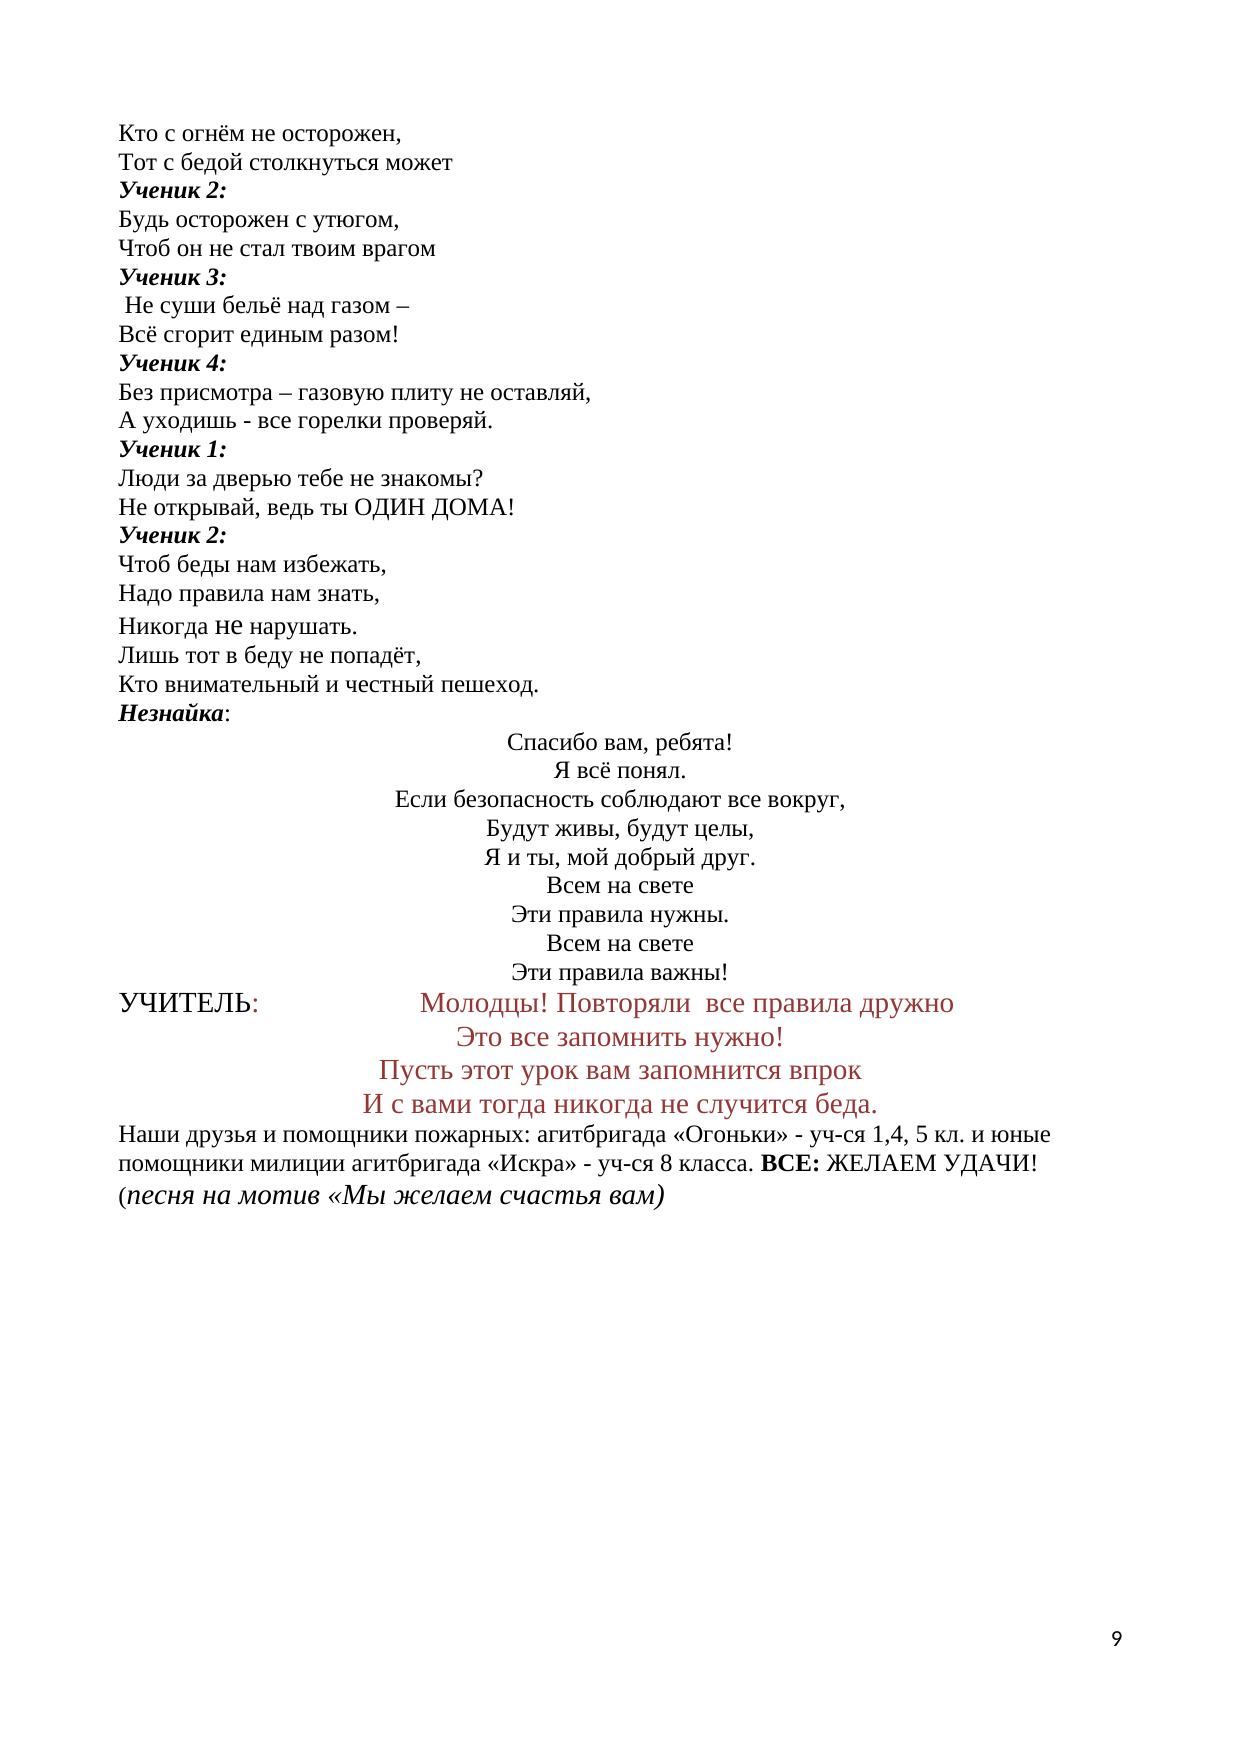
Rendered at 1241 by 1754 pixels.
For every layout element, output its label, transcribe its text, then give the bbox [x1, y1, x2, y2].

text Ученик 4: [118, 348, 1122, 377]
text Ученик 2: [118, 521, 1122, 549]
text Ученик 3: [118, 262, 1122, 291]
text Спасибо вам, ребята! [118, 727, 1122, 755]
text Тот с бедой столкнуться может [118, 147, 1122, 176]
text Не суши бельё над газом – [118, 291, 1122, 319]
text Эти правила важны! [118, 957, 1122, 985]
text Я всё понял. [118, 755, 1122, 784]
text Всем на свете [118, 870, 1122, 899]
text Не открывай, ведь ты ОДИН ДОМА! [118, 492, 1122, 521]
text Наши друзья и помощники пожарных: агитбригада «Огоньки» - уч-ся 1,4, 5 кл. и юные помощники милиции агитбригада «Искра» - уч-ся 8 класса. ВСЕ: ЖЕЛАЕМ УДАЧИ! [118, 1119, 1122, 1177]
text (песня на мотив «Мы желаем счастья вам) [118, 1177, 1122, 1211]
text Будь осторожен с утюгом, [118, 204, 1122, 233]
text Эти правила нужны. [118, 899, 1122, 928]
text Чтоб беды нам избежать, [118, 549, 1122, 578]
text Ученик 1: [118, 434, 1122, 463]
text Чтоб он не стал твоим врагом [118, 233, 1122, 262]
text Если безопасность соблюдают все вокруг, [118, 784, 1122, 813]
text Это все запомнить нужно! Пусть этот урок вам запомнится впрок И с вами тогда никогда не случится беда. [118, 1019, 1122, 1119]
text Всё сгорит единым разом! [118, 319, 1122, 348]
text Без присмотра – газовую плиту не оставляй, [118, 377, 1122, 406]
text Незнайка: [118, 698, 1122, 727]
text А уходишь - все горелки проверяй. [118, 406, 1122, 434]
text Кто с огнём не осторожен, [118, 118, 1122, 147]
text Никогда не нарушать. [118, 607, 1122, 640]
text Всем на свете [118, 928, 1122, 957]
text Лишь тот в беду не попадёт, Кто внимательный и честный пешеход. [118, 640, 1122, 698]
text Ученик 2: [118, 176, 1122, 204]
text Я и ты, мой добрый друг. [118, 842, 1122, 870]
text УЧИТЕЛЬ: Молодцы! Повторяли все правила дружно [118, 985, 1122, 1019]
text Будут живы, будут целы, [118, 813, 1122, 842]
text Люди за дверью тебе не знакомы? [118, 463, 1122, 492]
text Надо правила нам знать, [118, 578, 1122, 607]
